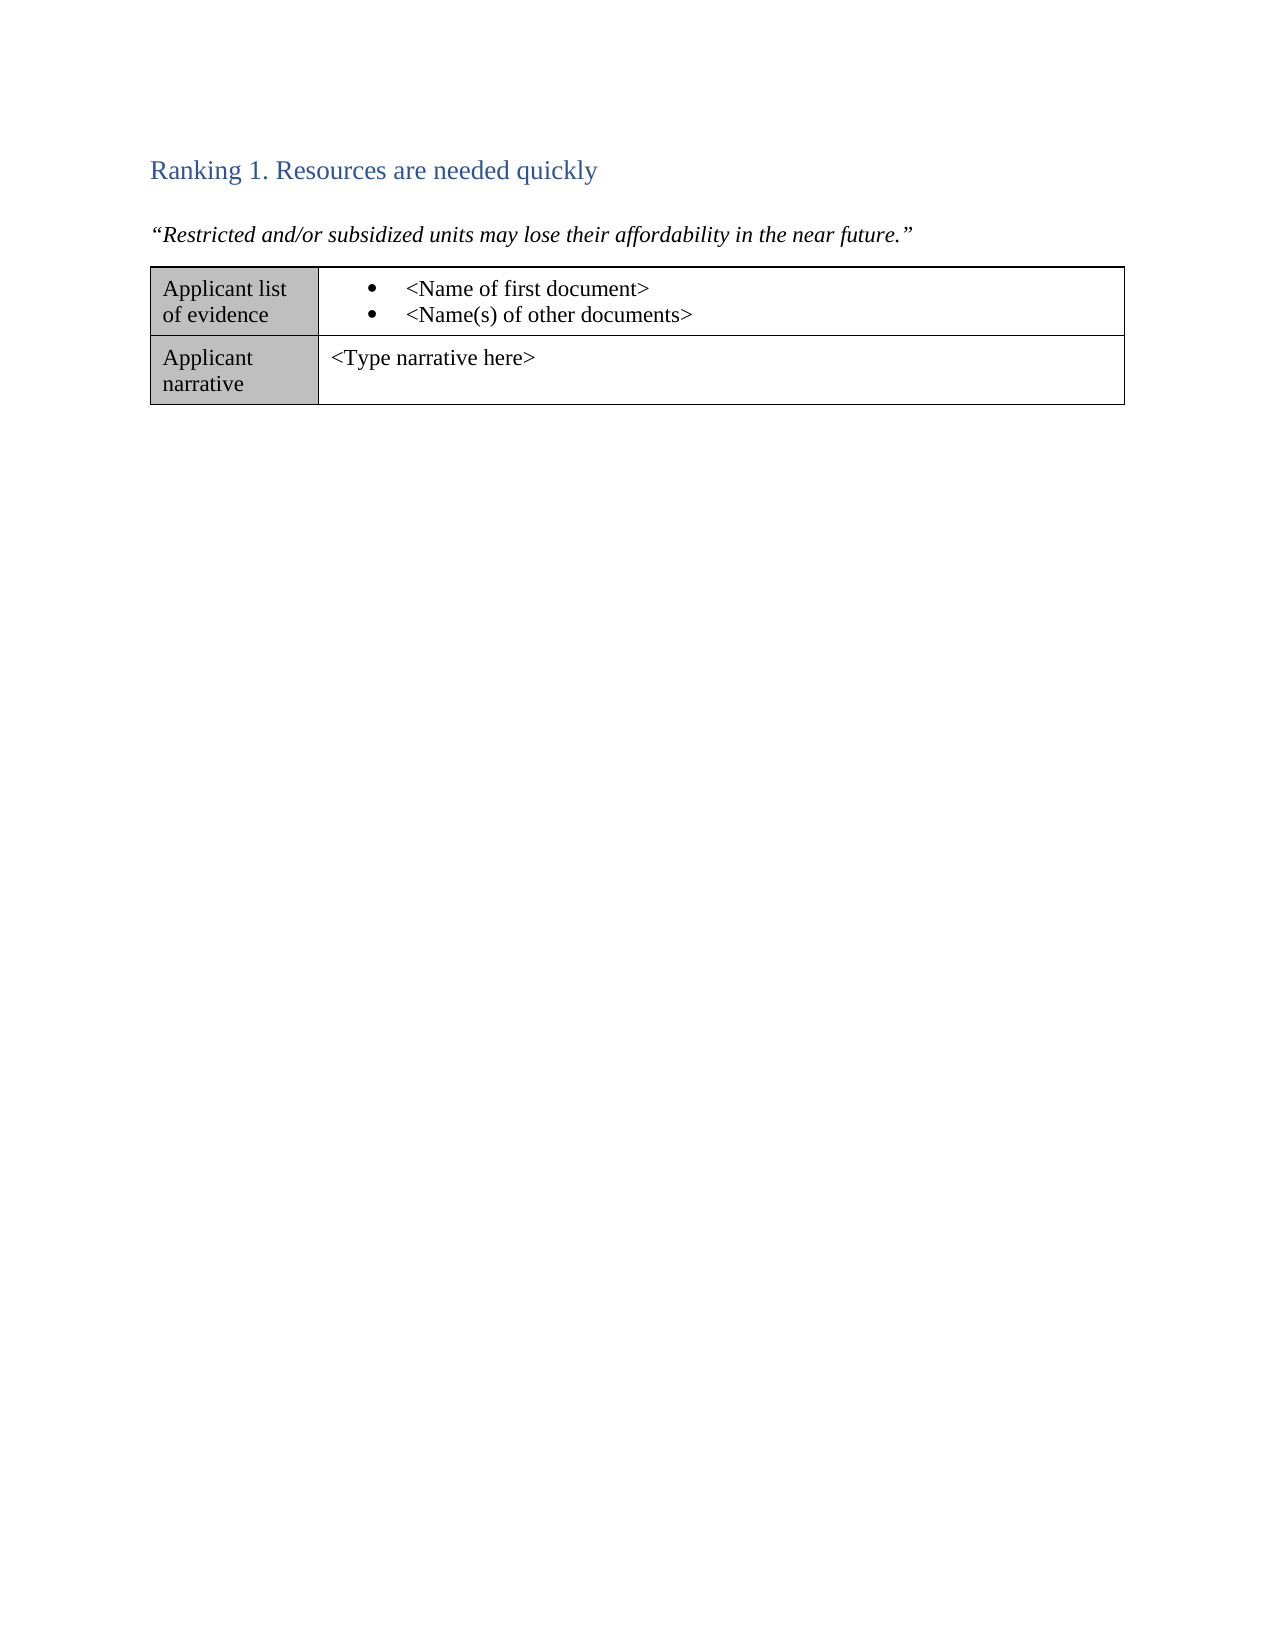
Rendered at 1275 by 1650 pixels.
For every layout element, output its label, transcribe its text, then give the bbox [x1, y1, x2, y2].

table_cell Applicant narrative [151, 336, 318, 404]
text “Restricted and/or subsidized units may lose their affordability in the near future.” [150, 221, 1125, 248]
subtitle Ranking 1. Resources are needed quickly [150, 154, 1125, 219]
table_cell <Type narrative here> [319, 336, 1124, 404]
table_header Applicant list of evidence [151, 268, 318, 335]
table_header <Name of first document> <Name(s) of other documents> [319, 268, 1124, 335]
